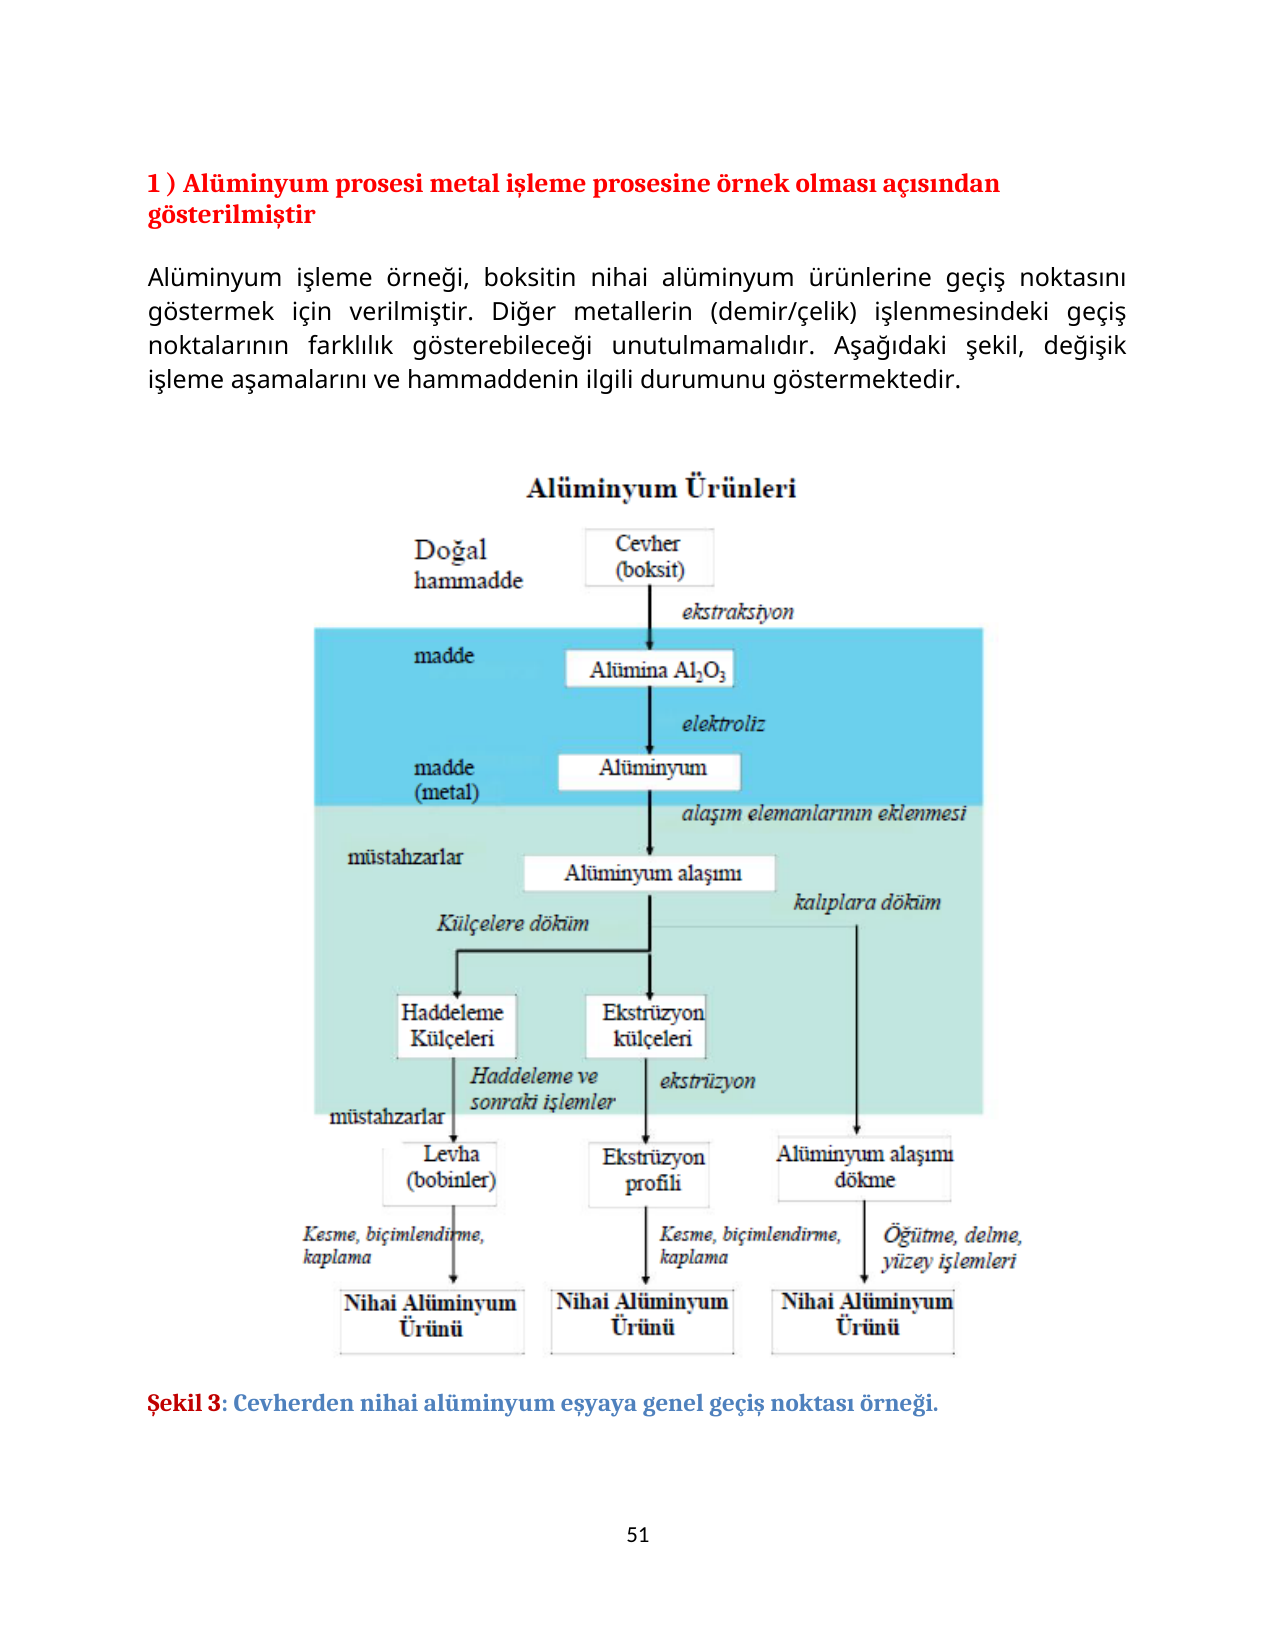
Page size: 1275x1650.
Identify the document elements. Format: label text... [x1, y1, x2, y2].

text Alüminyum işleme örneği, boksitin nihai alüminyum ürünlerine geçiş noktasını göstermek için verilmiştir. Diğer metallerin (demir/çelik) işlenmesindeki geçiş noktalarının farklılık gösterebileceği unutulmamalıdır. Aşağıdaki şekil, değişik işleme aşamalarını ve hammaddenin ilgili durumunu göstermektedir. [148, 259, 1127, 396]
subtitle 1 ) Alüminyum prosesi metal işleme prosesine örnek olması açısından gösterilmiştir [148, 168, 1127, 231]
picture [147, 458, 1075, 1368]
subtitle Şekil 3: Cevherden nihai alüminyum eşyaya genel geçiş noktası örneği. [148, 1389, 1127, 1417]
